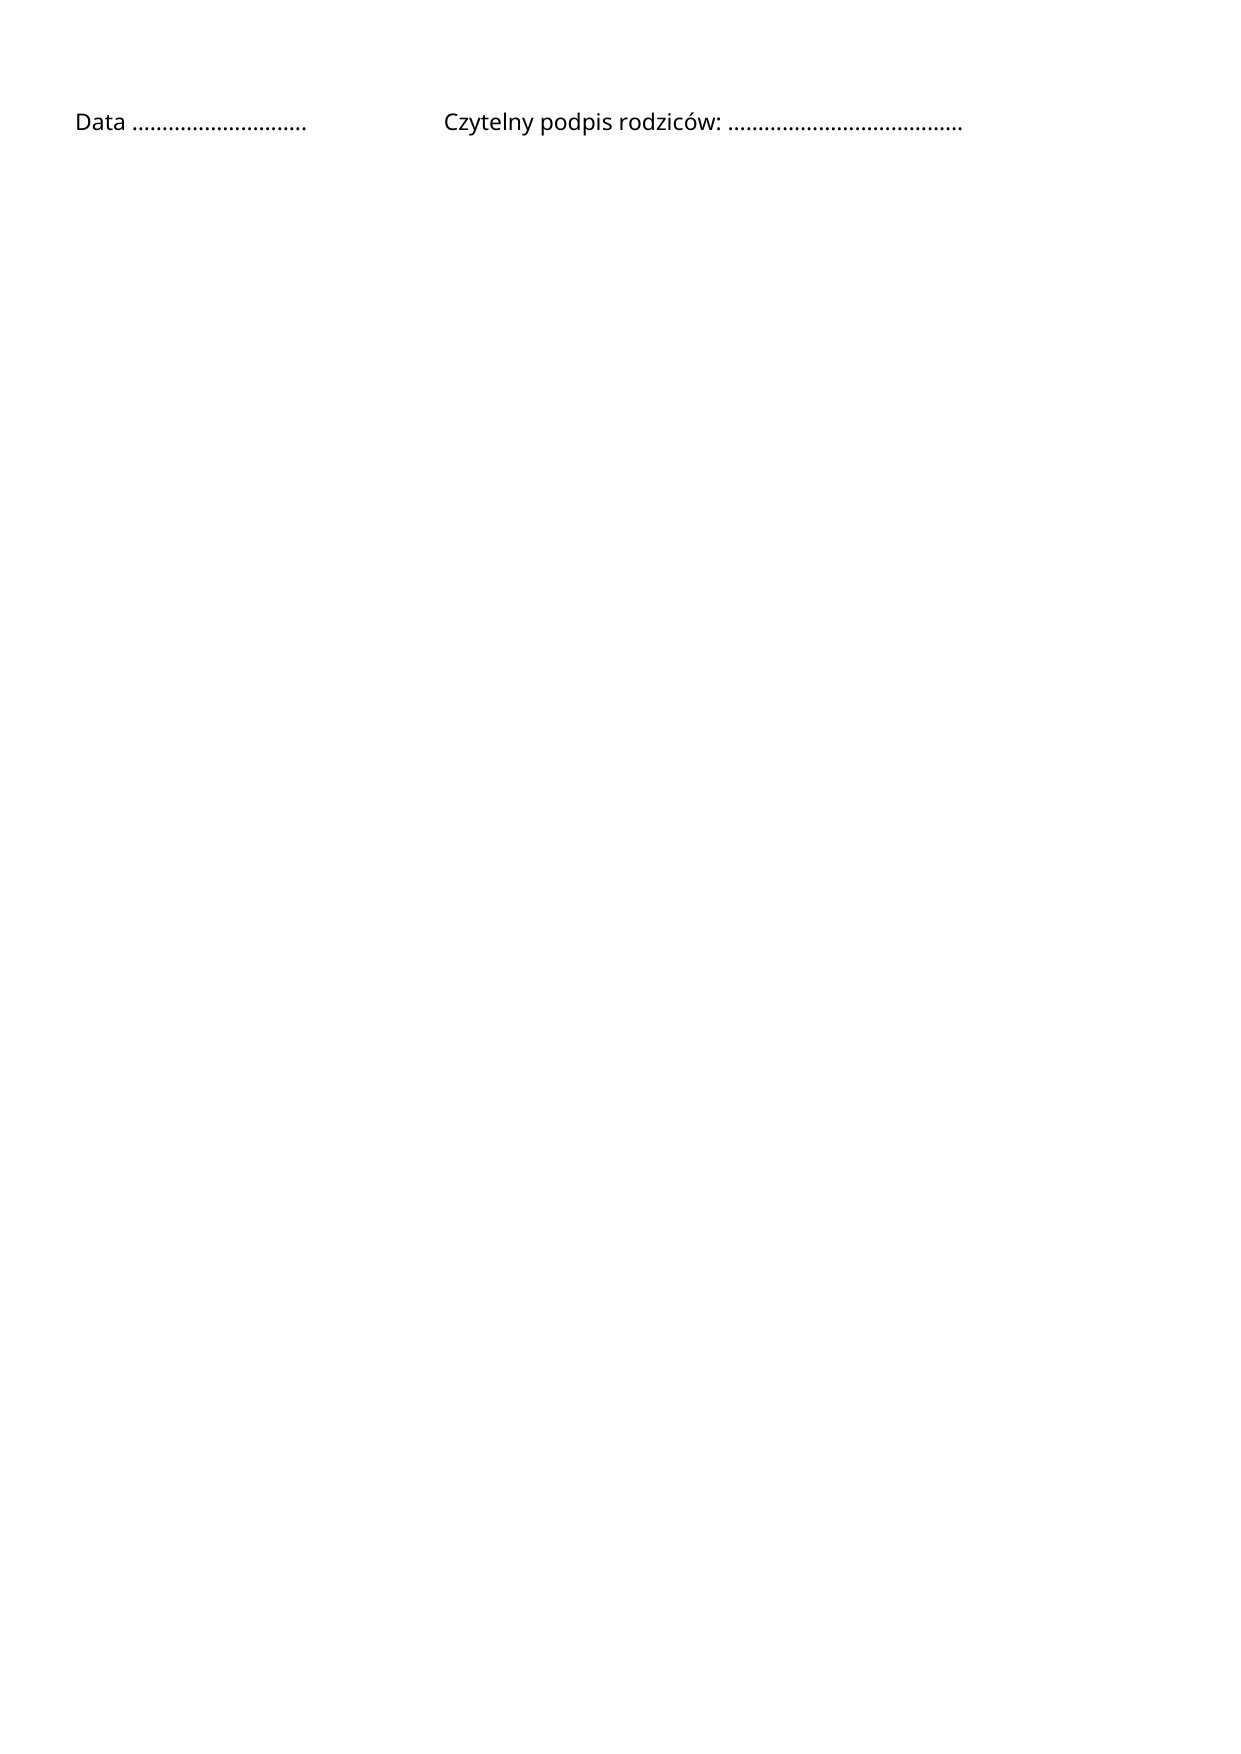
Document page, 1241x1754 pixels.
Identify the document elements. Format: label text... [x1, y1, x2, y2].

text Data ……………………….. Czytelny podpis rodziców: ………………………………… [75, 106, 1165, 137]
